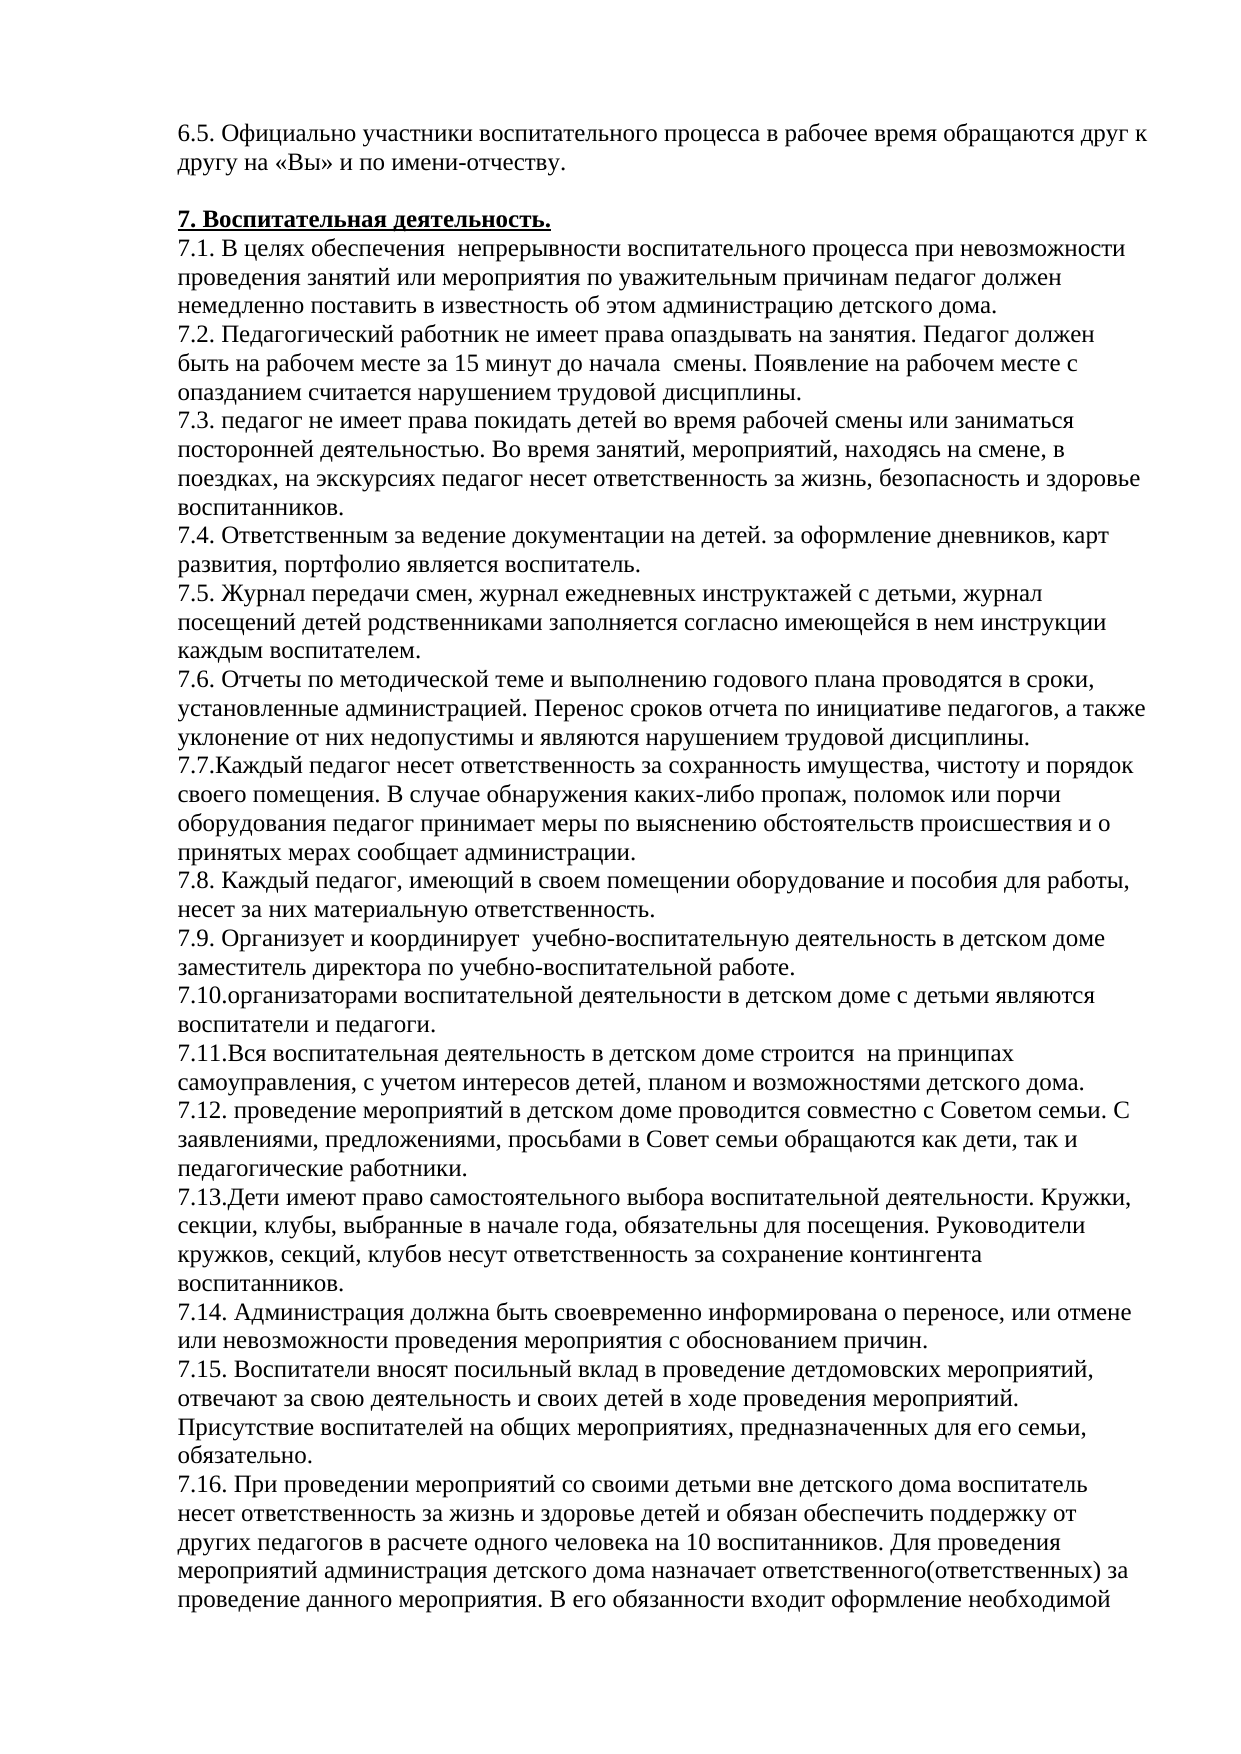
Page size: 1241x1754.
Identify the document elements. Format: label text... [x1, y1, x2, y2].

text 7.7.Каждый педагог несет ответственность за сохранность имущества, чистоту и порядок своего помещения. В случае обнаружения каких-либо пропаж, поломок или порчи оборудования педагог принимает меры по выяснению обстоятельств происшествия и о принятых мерах сообщает администрации. [177, 751, 1152, 866]
text 7.4. Ответственным за ведение документации на детей. за оформление дневников, карт развития, портфолио является воспитатель. [177, 521, 1152, 578]
text 7.5. Журнал передачи смен, журнал ежедневных инструктажей с детьми, журнал посещений детей родственниками заполняется согласно имеющейся в нем инструкции каждым воспитателем. [177, 578, 1152, 664]
text 7.13.Дети имеют право самостоятельного выбора воспитательной деятельности. Кружки, секции, клубы, выбранные в начале года, обязательны для посещения. Руководители кружков, секций, клубов несут ответственность за сохранение контингента воспитанников. [177, 1182, 1152, 1297]
text 7.6. Отчеты по методической теме и выполнению годового плана проводятся в сроки, установленные администрацией. Перенос сроков отчета по инициативе педагогов, а также уклонение от них недопустимы и являются нарушением трудовой дисциплины. [177, 664, 1152, 751]
text 7. Воспитательная деятельность. [177, 204, 1152, 233]
text 7.1. В целях обеспечения непрерывности воспитательного процесса при невозможности проведения занятий или мероприятия по уважительным причинам педагог должен немедленно поставить в известность об этом администрацию детского дома. [177, 233, 1152, 319]
text 7.12. проведение мероприятий в детском доме проводится совместно с Советом семьи. С заявлениями, предложениями, просьбами в Совет семьи обращаются как дети, так и педагогические работники. [177, 1096, 1152, 1182]
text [177, 1469, 1152, 1613]
text 7.15. Воспитатели вносят посильный вклад в проведение детдомовских мероприятий, отвечают за свою деятельность и своих детей в ходе проведения мероприятий. Присутствие воспитателей на общих мероприятиях, предназначенных для его семьи, обязательно. [177, 1354, 1152, 1469]
text 7.10.организаторами воспитательной деятельности в детском доме с детьми являются воспитатели и педагоги. [177, 981, 1152, 1038]
text 7.3. педагог не имеет права покидать детей во время рабочей смены или заниматься посторонней деятельностью. Во время занятий, мероприятий, находясь на смене, в поездках, на экскурсиях педагог несет ответственность за жизнь, безопасность и здоровье воспитанников. [177, 406, 1152, 521]
text 7.8. Каждый педагог, имеющий в своем помещении оборудование и пособия для работы, несет за них материальную ответственность. [177, 866, 1152, 923]
text 7.9. Организует и координирует учебно-воспитательную деятельность в детском доме заместитель директора по учебно-воспитательной работе. [177, 923, 1152, 981]
text 7.2. Педагогический работник не имеет права опаздывать на занятия. Педагог должен быть на рабочем месте за 15 минут до начала смены. Появление на рабочем месте с опазданием считается нарушением трудовой дисциплины. [177, 319, 1152, 406]
text 7.11.Вся воспитательная деятельность в детском доме строится на принципах самоуправления, с учетом интересов детей, планом и возможностями детского дома. [177, 1038, 1152, 1096]
text 7.14. Администрация должна быть своевременно информирована о переносе, или отмене или невозможности проведения мероприятия с обоснованием причин. [177, 1297, 1152, 1354]
text 6.5. Официально участники воспитательного процесса в рабочее время обращаются друг к другу на «Вы» и по имени-отчеству. [177, 118, 1152, 176]
